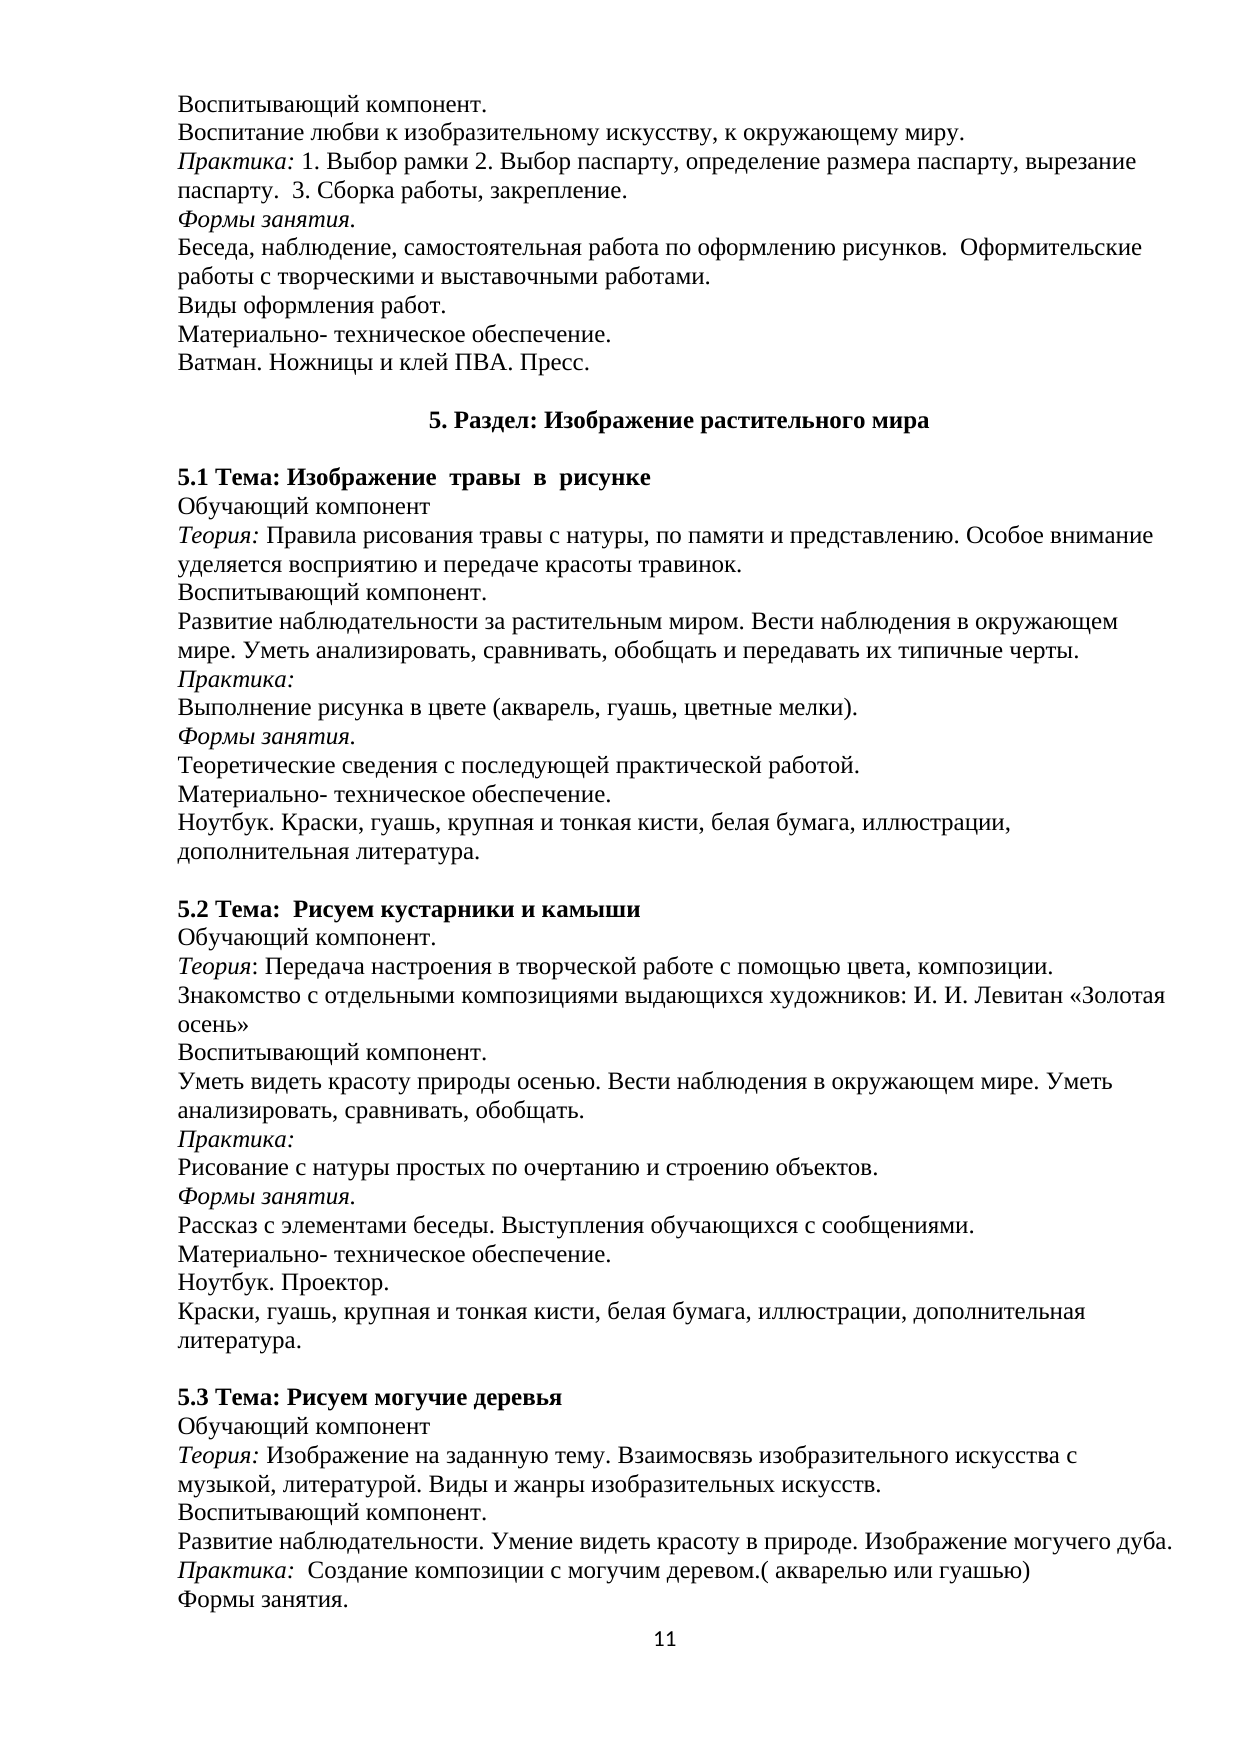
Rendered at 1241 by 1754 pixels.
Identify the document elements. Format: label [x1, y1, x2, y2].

table_header [177, 89, 1181, 1612]
